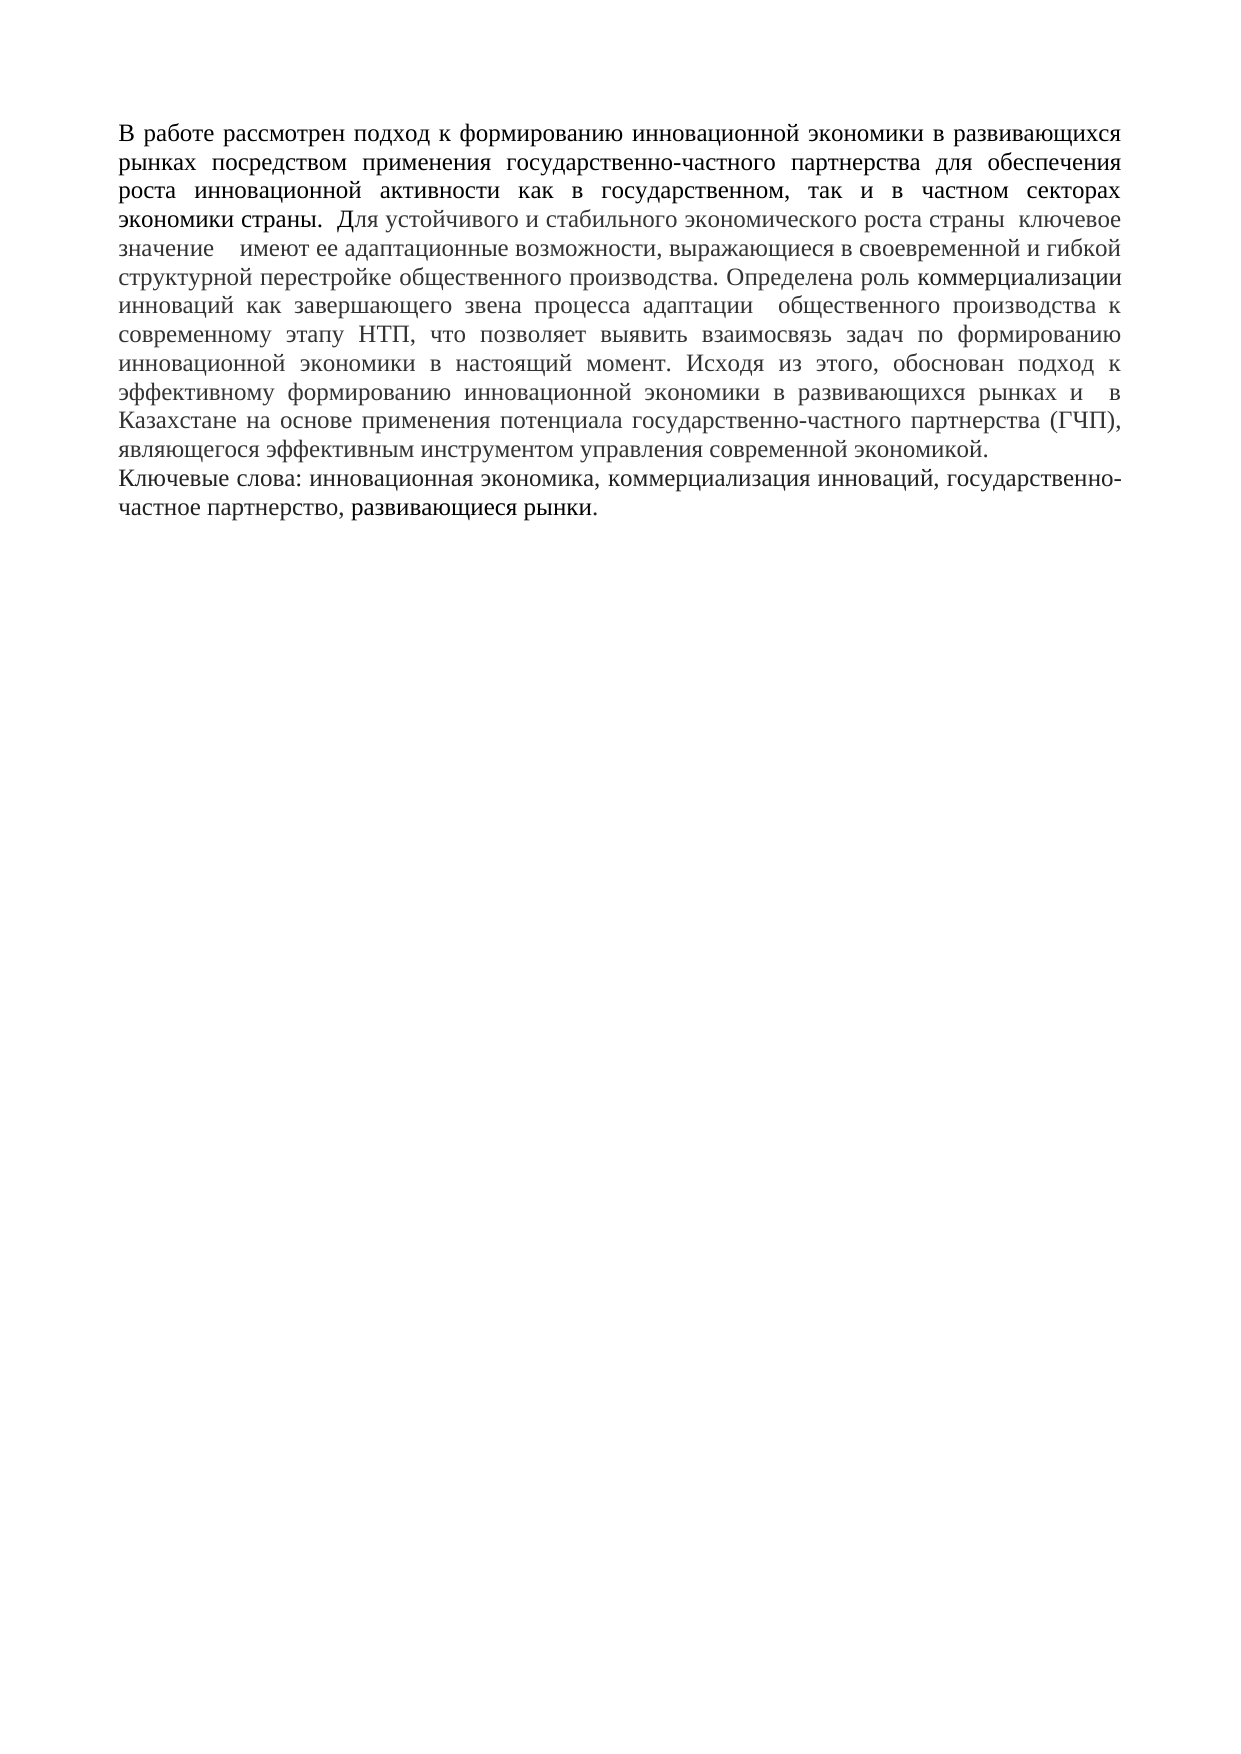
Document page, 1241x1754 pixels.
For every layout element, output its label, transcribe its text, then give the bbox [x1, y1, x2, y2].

text Ключевые слова: инновационная экономика, коммерциализация инноваций, государственно-частное партнерство, развивающиеся рынки. [118, 463, 1122, 521]
text В работе рассмотрен подход к формированию инновационной экономики в развивающихся рынках посредством применения государственно-частного партнерства для обеспечения роста инновационной активности как в государственном, так и в частном секторах экономики страны. Для устойчивого и стабильного экономического роста страны ключевое значение имеют ее адаптационные возможности, выражающиеся в своевременной и гибкой структурной перестройке общественного производства. Определена роль коммерциализации инноваций как завершающего звена процесса адаптации общественного производства к современному этапу НТП, что позволяет выявить взаимосвязь задач по формированию инновационной экономики в настоящий момент. Исходя из этого, обоснован подход к эффективному формированию инновационной экономики в развивающихся рынках и в Казахстане на основе применения потенциала государственно-частного партнерства (ГЧП), являющегося эффективным инструментом управления современной экономикой. [118, 118, 1122, 463]
